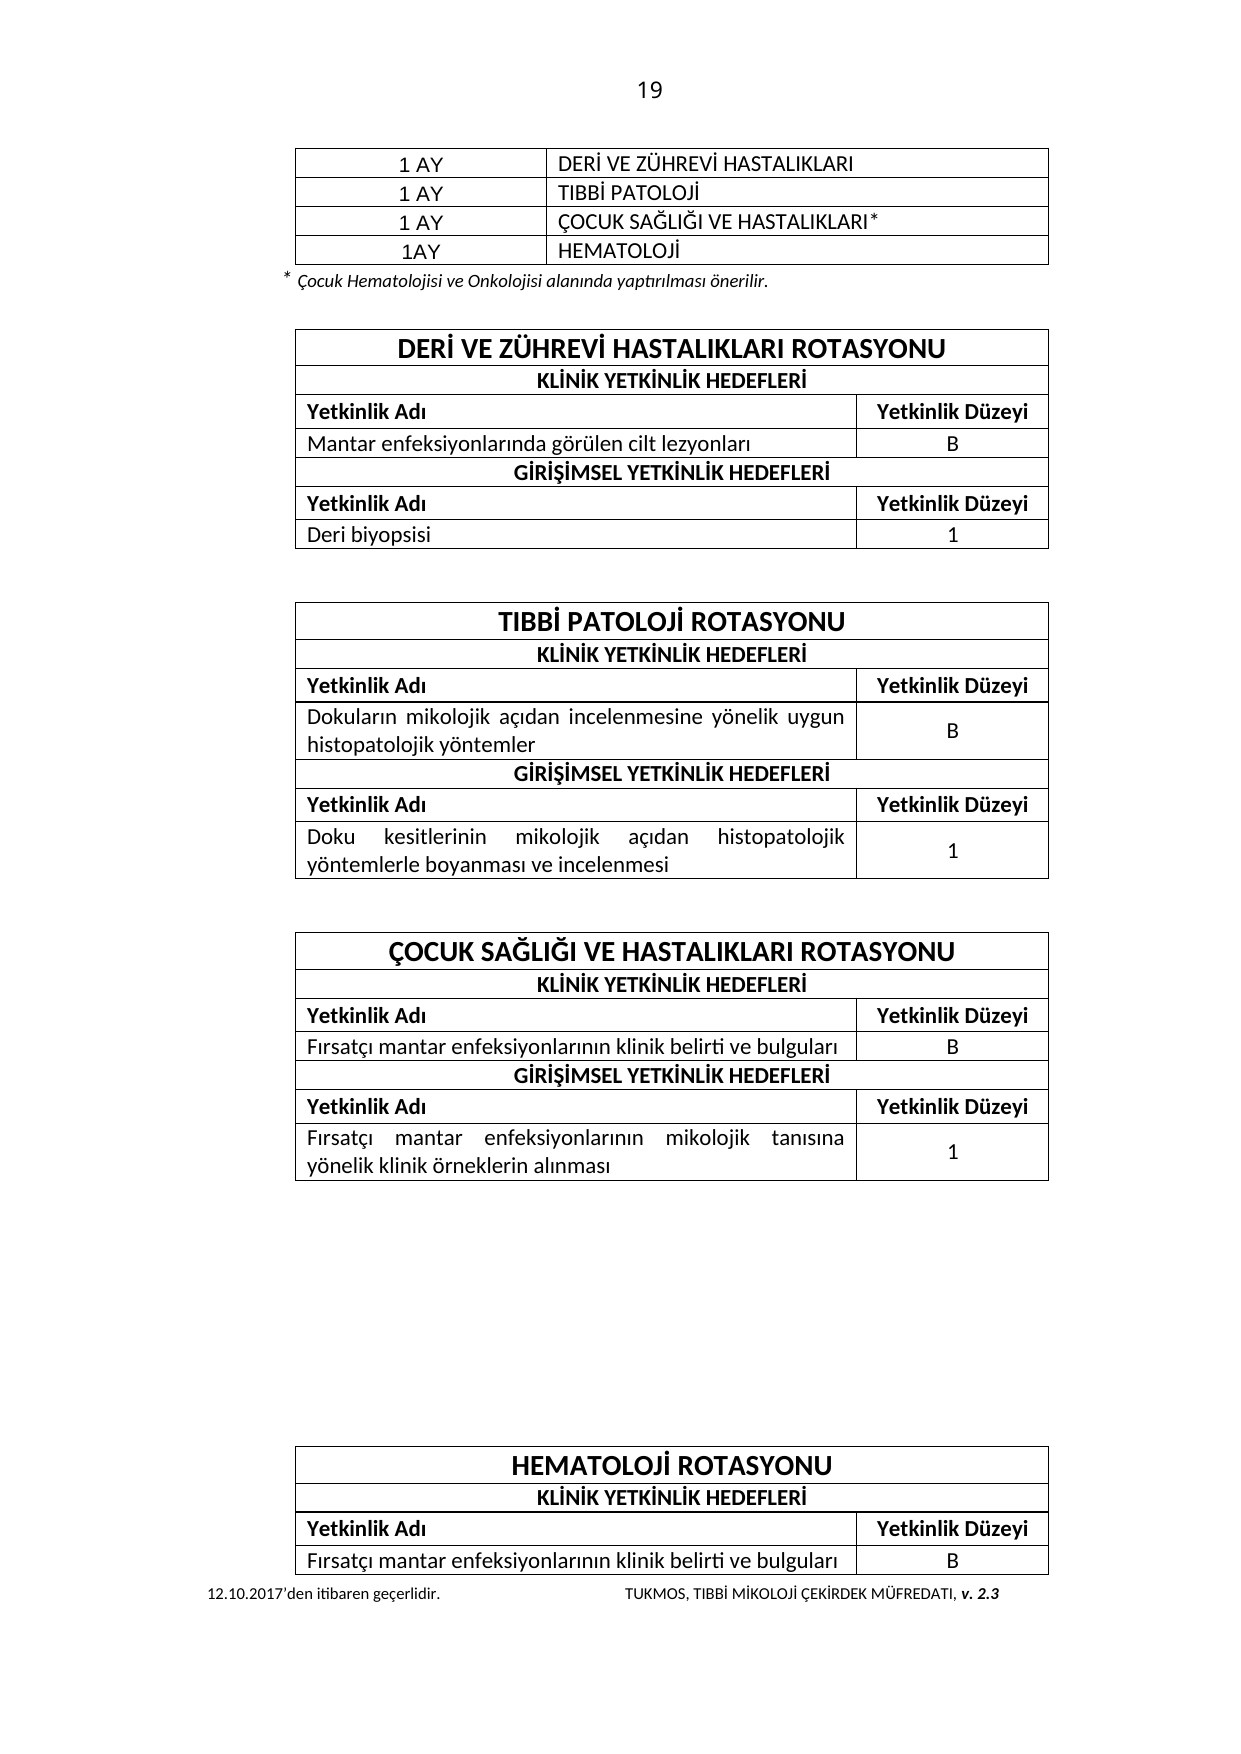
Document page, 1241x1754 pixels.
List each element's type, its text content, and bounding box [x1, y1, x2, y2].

table_cell Fırsatçı mantar enfeksiyonlarının klinik belirti ve bulguları [296, 1546, 856, 1574]
table_header HEMATOLOJİ ROTASYONU [296, 1447, 1048, 1482]
table_header DERİ VE ZÜHREVİ HASTALIKLARI ROTASYONU [296, 330, 1048, 365]
table_cell Deri biyopsisi [296, 520, 856, 548]
table_cell 1AY [296, 236, 546, 264]
table_cell Doku kesitlerinin mikolojik açıdan histopatolojik yöntemlerle boyanması ve incelenmesi [296, 822, 856, 878]
table_cell GİRİŞİMSEL YETKİNLİK HEDEFLERİ [296, 1061, 1048, 1089]
table_cell B [857, 429, 1048, 457]
table_cell GİRİŞİMSEL YETKİNLİK HEDEFLERİ [296, 458, 1048, 486]
table_cell Dokuların mikolojik açıdan incelenmesine yönelik uygun histopatolojik yöntemler [296, 703, 856, 758]
table_cell Yetkinlik Adı [296, 395, 856, 428]
table_cell Yetkinlik Düzeyi [857, 487, 1048, 519]
table_cell Fırsatçı mantar enfeksiyonlarının klinik belirti ve bulguları [296, 1032, 856, 1060]
table_cell HEMATOLOJİ [547, 236, 1048, 264]
table_cell KLİNİK YETKİNLİK HEDEFLERİ [296, 366, 1048, 394]
table_cell Yetkinlik Adı [296, 789, 856, 821]
table_cell B [857, 703, 1048, 758]
table_cell Yetkinlik Adı [296, 487, 856, 519]
table_cell Yetkinlik Düzeyi [857, 1513, 1048, 1545]
table_cell Yetkinlik Adı [296, 1513, 856, 1545]
table_cell 1 AY [296, 149, 546, 177]
table_cell GİRİŞİMSEL YETKİNLİK HEDEFLERİ [296, 760, 1048, 787]
table_cell 1 [857, 520, 1048, 548]
table_cell 1 AY [296, 178, 546, 206]
table_cell Yetkinlik Düzeyi [857, 999, 1048, 1031]
table_header TIBBİ PATOLOJİ ROTASYONU [296, 603, 1048, 639]
table_cell 1 [857, 822, 1048, 878]
table_cell Yetkinlik Düzeyi [857, 1090, 1048, 1122]
table_cell Yetkinlik Düzeyi [857, 669, 1048, 701]
table_cell Yetkinlik Adı [296, 1090, 856, 1122]
table_cell KLİNİK YETKİNLİK HEDEFLERİ [296, 970, 1048, 998]
table_cell Yetkinlik Düzeyi [857, 395, 1048, 428]
table_cell Yetkinlik Düzeyi [857, 789, 1048, 821]
table_cell B [857, 1032, 1048, 1060]
table_cell TIBBİ PATOLOJİ [547, 178, 1048, 206]
table_cell 1 [857, 1124, 1048, 1179]
table_cell ÇOCUK SAĞLIĞI VE HASTALIKLARI* [547, 207, 1048, 235]
table_cell Fırsatçı mantar enfeksiyonlarının mikolojik tanısına yönelik klinik örneklerin alınması [296, 1124, 856, 1179]
table_cell B [857, 1546, 1048, 1574]
table_cell Mantar enfeksiyonlarında görülen cilt lezyonları [296, 429, 856, 457]
text * Çocuk Hematolojisi ve Onkolojisi alanında yaptırılması önerilir. [281, 265, 1092, 293]
table_cell Yetkinlik Adı [296, 999, 856, 1031]
table_header ÇOCUK SAĞLIĞI VE HASTALIKLARI ROTASYONU [296, 933, 1048, 969]
table_cell DERİ VE ZÜHREVİ HASTALIKLARI [547, 149, 1048, 177]
table_cell Yetkinlik Adı [296, 669, 856, 701]
table_cell 1 AY [296, 207, 546, 235]
table_cell KLİNİK YETKİNLİK HEDEFLERİ [296, 1484, 1048, 1511]
table_cell KLİNİK YETKİNLİK HEDEFLERİ [296, 640, 1048, 668]
